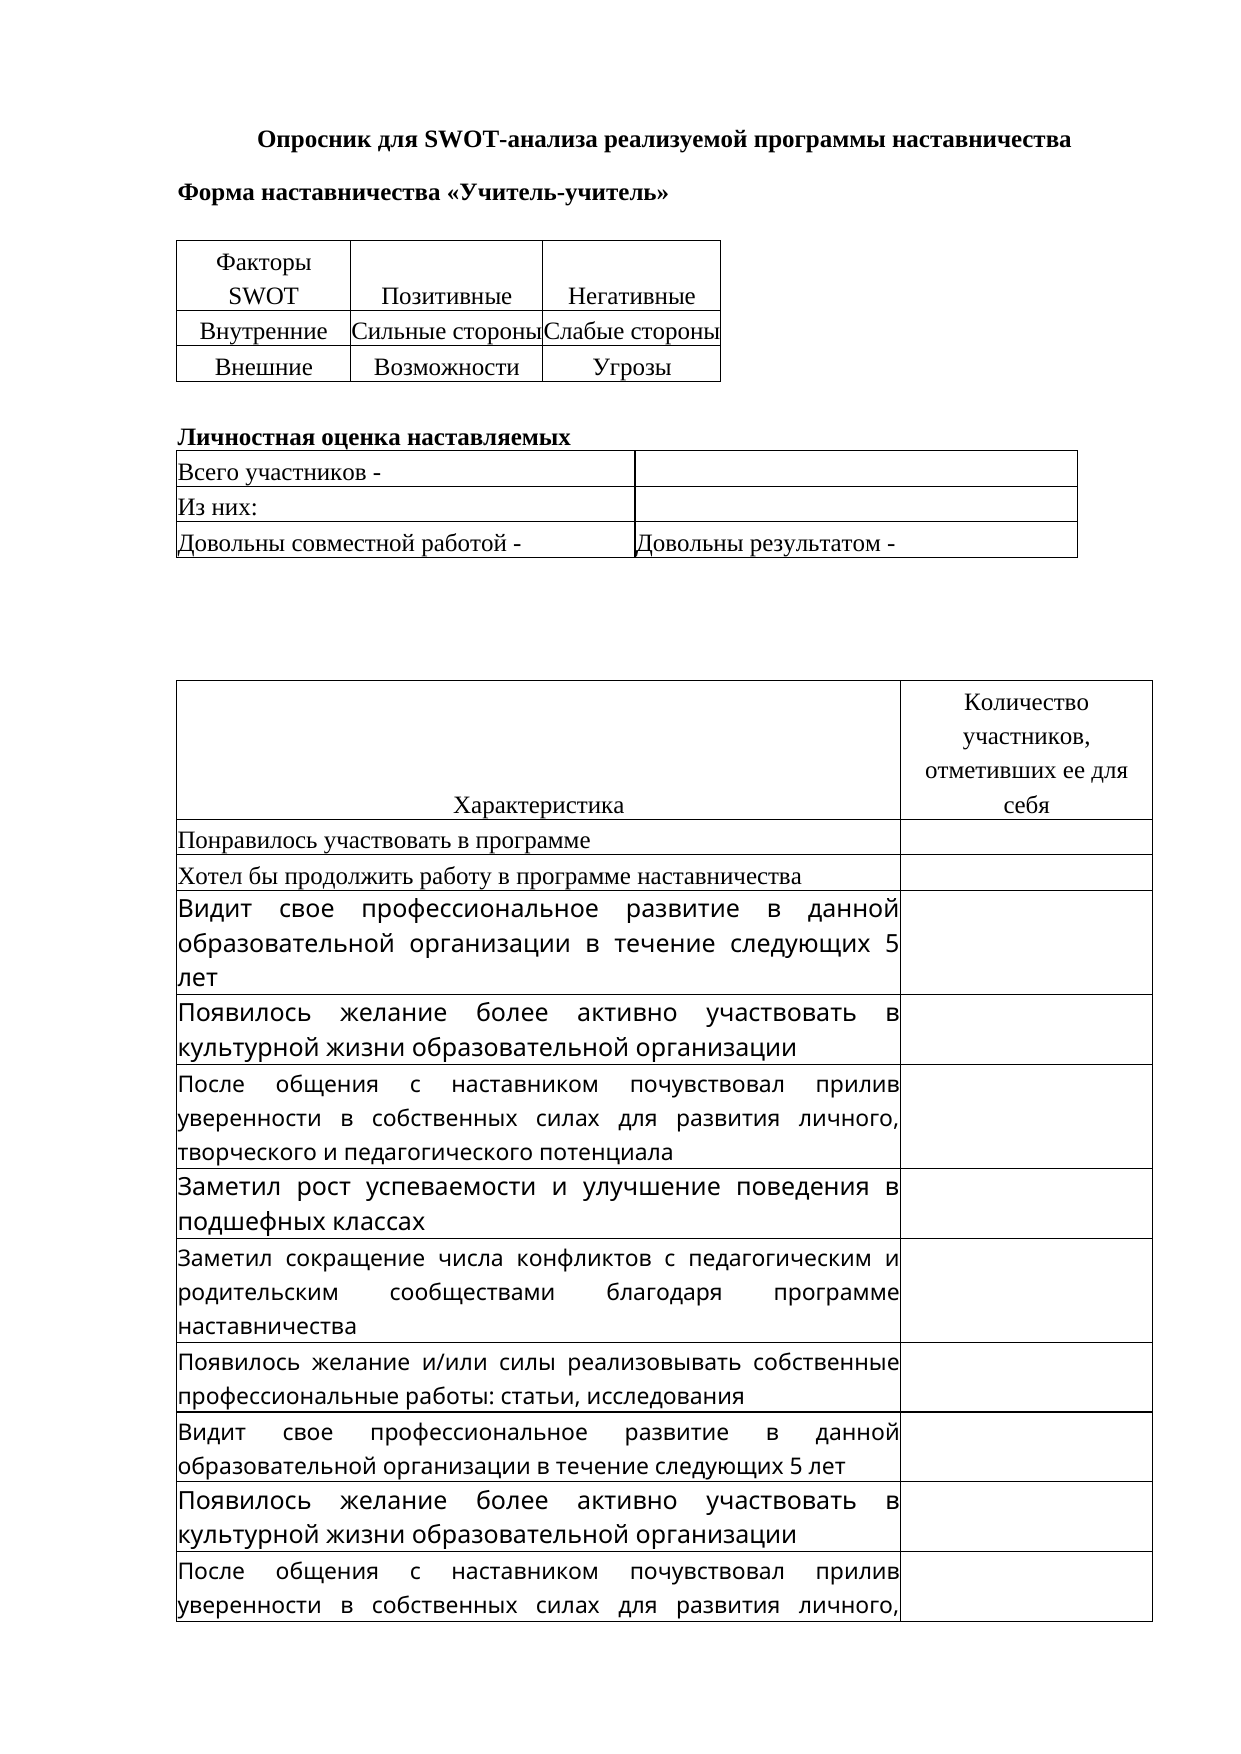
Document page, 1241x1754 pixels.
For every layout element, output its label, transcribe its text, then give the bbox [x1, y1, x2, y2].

table_cell Заметил рост успеваемости и улучшение поведения в подшефных классах [177, 1169, 900, 1237]
table_cell [901, 1413, 1152, 1481]
table_cell Довольны результатом - [636, 522, 1077, 557]
text Личностная оценка наставляемых [177, 416, 1152, 450]
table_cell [177, 1552, 900, 1621]
table_cell После общения с наставником почувствовал прилив уверенности в собственных силах для развития личного, творческого и педагогического потенциала [177, 1065, 900, 1168]
table_cell [901, 1169, 1152, 1237]
table_cell Понравилось участвовать в программе [177, 820, 900, 854]
table_cell [901, 1343, 1152, 1411]
table_cell Внешние [177, 346, 350, 381]
table_cell [901, 1065, 1152, 1168]
table_cell [901, 820, 1152, 854]
table_header Всего участников - [177, 451, 634, 486]
text Опросник для SWOT-анализа реализуемой программы наставничества [177, 118, 1152, 152]
table_cell Слабые стороны [543, 311, 720, 345]
table_cell Из них: [177, 487, 634, 521]
table_header Характеристика [177, 681, 900, 819]
table_cell Появилось желание более активно участвовать в культурной жизни образовательной организации [177, 1482, 900, 1551]
table_cell Появилось желание более активно участвовать в культурной жизни образовательной организации [177, 995, 900, 1063]
table_header [636, 451, 1077, 486]
table_header Факторы SWOT [177, 241, 350, 310]
table_cell [901, 1482, 1152, 1551]
table_cell [636, 487, 1077, 521]
table_cell Угрозы [543, 346, 720, 381]
table_header Позитивные [351, 241, 542, 310]
table_cell Видит свое профессиональное развитие в данной образовательной организации в течение следующих 5 лет [177, 1413, 900, 1481]
table_cell Хотел бы продолжить работу в программе наставничества [177, 855, 900, 889]
table_cell Довольны совместной работой - [177, 522, 634, 557]
table_cell Возможности [351, 346, 542, 381]
table_header Негативные [543, 241, 720, 310]
table_cell [901, 855, 1152, 889]
table_cell [901, 1552, 1152, 1621]
text Форма наставничества «Учитель-учитель» [177, 171, 1152, 206]
table_cell Сильные стороны [351, 311, 542, 345]
table_cell Заметил сокращение числа конфликтов с педагогическим и родительским сообществами благодаря программе наставничества [177, 1239, 900, 1342]
table_cell Внутренние [177, 311, 350, 345]
table_header Количество участников, отметивших ее для себя [901, 681, 1152, 819]
table_cell Появилось желание и/или силы реализовывать собственные профессиональные работы: статьи, исследования [177, 1343, 900, 1411]
table_cell [901, 995, 1152, 1063]
table_cell Видит свое профессиональное развитие в данной образовательной организации в течение следующих 5 лет [177, 891, 900, 994]
table_cell [901, 891, 1152, 994]
table_cell [901, 1239, 1152, 1342]
